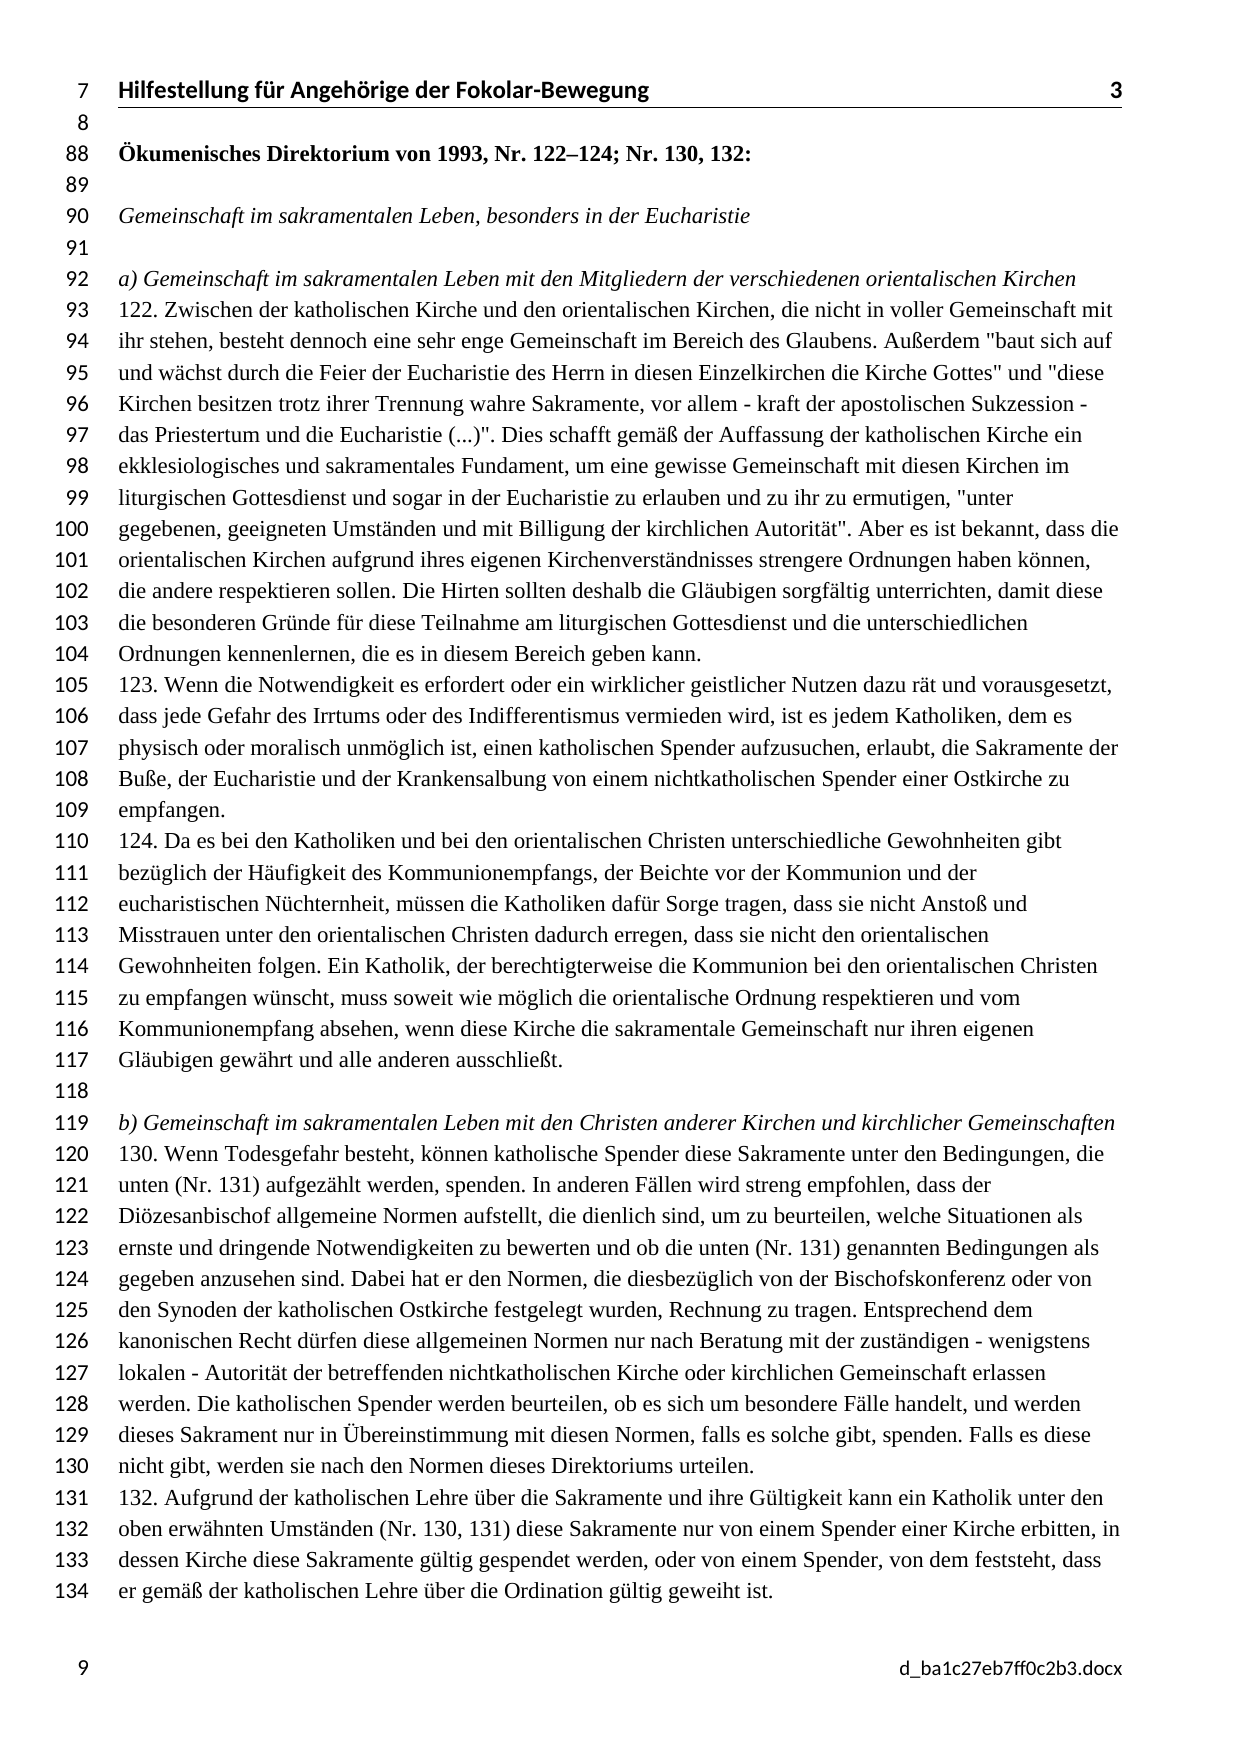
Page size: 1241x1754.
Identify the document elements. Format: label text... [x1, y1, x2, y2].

text 132. Aufgrund der katholischen Lehre über die Sakramente und ihre Gültigkeit kann ein Katholik unter den oben erwähnten Umständen (Nr. 130, 131) diese Sakramente nur von einem Spender einer Kirche erbitten, in dessen Kirche diese Sakramente gültig gespendet werden, oder von einem Spender, von dem feststeht, dass er gemäß der katholischen Lehre über die Ordination gültig geweiht ist. [118, 1480, 1122, 1605]
text 124. Da es bei den Katholiken und bei den orientalischen Christen unterschiedliche Gewohnheiten gibt bezüglich der Häufigkeit des Kommunionempfangs, der Beichte vor der Kommunion und der eucharistischen Nüchternheit, müssen die Katholiken dafür Sorge tragen, dass sie nicht Anstoß und Misstrauen unter den orientalischen Christen dadurch erregen, dass sie nicht den orientalischen Gewohnheiten folgen. Ein Katholik, der berechtigterweise die Kommunion bei den orientalischen Christen zu empfangen wünscht, muss soweit wie möglich die orientalische Ordnung respektieren und vom Kommunionempfang absehen, wenn diese Kirche die sakramentale Gemeinschaft nur ihren eigenen Gläubigen gewährt und alle anderen ausschließt. [118, 824, 1122, 1074]
text 122. Zwischen der katholischen Kirche und den orientalischen Kirchen, die nicht in voller Gemeinschaft mit ihr stehen, besteht dennoch eine sehr enge Gemeinschaft im Bereich des Glaubens. Außerdem "baut sich auf und wächst durch die Feier der Eucharistie des Herrn in diesen Einzelkirchen die Kirche Gottes" und "diese Kirchen besitzen trotz ihrer Trennung wahre Sakramente, vor allem - kraft der apostolischen Sukzession - das Priestertum und die Eucharistie (...)". Dies schafft gemäß der Auffassung der katholischen Kirche ein ekklesiologisches und sakramentales Fundament, um eine gewisse Gemeinschaft mit diesen Kirchen im liturgischen Gottesdienst und sogar in der Eucharistie zu erlauben und zu ihr zu ermutigen, "unter gegebenen, geeigneten Umständen und mit Billigung der kirchlichen Autorität". Aber es ist bekannt, dass die orientalischen Kirchen aufgrund ihres eigenen Kirchenverständnisses strengere Ordnungen haben können, die andere respektieren sollen. Die Hirten sollten deshalb die Gläubigen sorgfältig unterrichten, damit diese die besonderen Gründe für diese Teilnahme am liturgischen Gottesdienst und die unterschiedlichen Ordnungen kennenlernen, die es in diesem Bereich geben kann. [118, 292, 1122, 667]
text Ökumenisches Direktorium von 1993, Nr. 122–124; Nr. 130, 132: [118, 136, 1122, 167]
text Gemeinschaft im sakramentalen Leben, besonders in der Eucharistie [118, 199, 1122, 230]
text b) Gemeinschaft im sakramentalen Leben mit den Christen anderer Kirchen und kirchlicher Gemeinschaften [118, 1105, 1122, 1136]
text 130. Wenn Todesgefahr besteht, können katholische Spender diese Sakramente unter den Bedingungen, die unten (Nr. 131) aufgezählt werden, spenden. In anderen Fällen wird streng empfohlen, dass der Diözesanbischof allgemeine Normen aufstellt, die dienlich sind, um zu beurteilen, welche Situationen als ernste und dringende Notwendigkeiten zu bewerten und ob die unten (Nr. 131) genannten Bedingungen als gegeben anzusehen sind. Dabei hat er den Normen, die diesbezüglich von der Bischofskonferenz oder von den Synoden der katholischen Ostkirche festgelegt wurden, Rechnung zu tragen. Entsprechend dem kanonischen Recht dürfen diese allgemeinen Normen nur nach Beratung mit der zuständigen - wenigstens lokalen - Autorität der betreffenden nichtkatholischen Kirche oder kirchlichen Gemeinschaft erlassen werden. Die katholischen Spender werden beurteilen, ob es sich um besondere Fälle handelt, und werden dieses Sakrament nur in Übereinstimmung mit diesen Normen, falls es solche gibt, spenden. Falls es diese nicht gibt, werden sie nach den Normen dieses Direktoriums urteilen. [118, 1136, 1122, 1480]
text a) Gemeinschaft im sakramentalen Leben mit den Mitgliedern der verschiedenen orientalischen Kirchen [118, 261, 1122, 292]
text 123. Wenn die Notwendigkeit es erfordert oder ein wirklicher geistlicher Nutzen dazu rät und vorausgesetzt, dass jede Gefahr des Irrtums oder des Indifferentismus vermieden wird, ist es jedem Katholiken, dem es physisch oder moralisch unmöglich ist, einen katholischen Spender aufzusuchen, erlaubt, die Sakramente der Buße, der Eucharistie und der Krankensalbung von einem nichtkatholischen Spender einer Ostkirche zu empfangen. [118, 667, 1122, 824]
